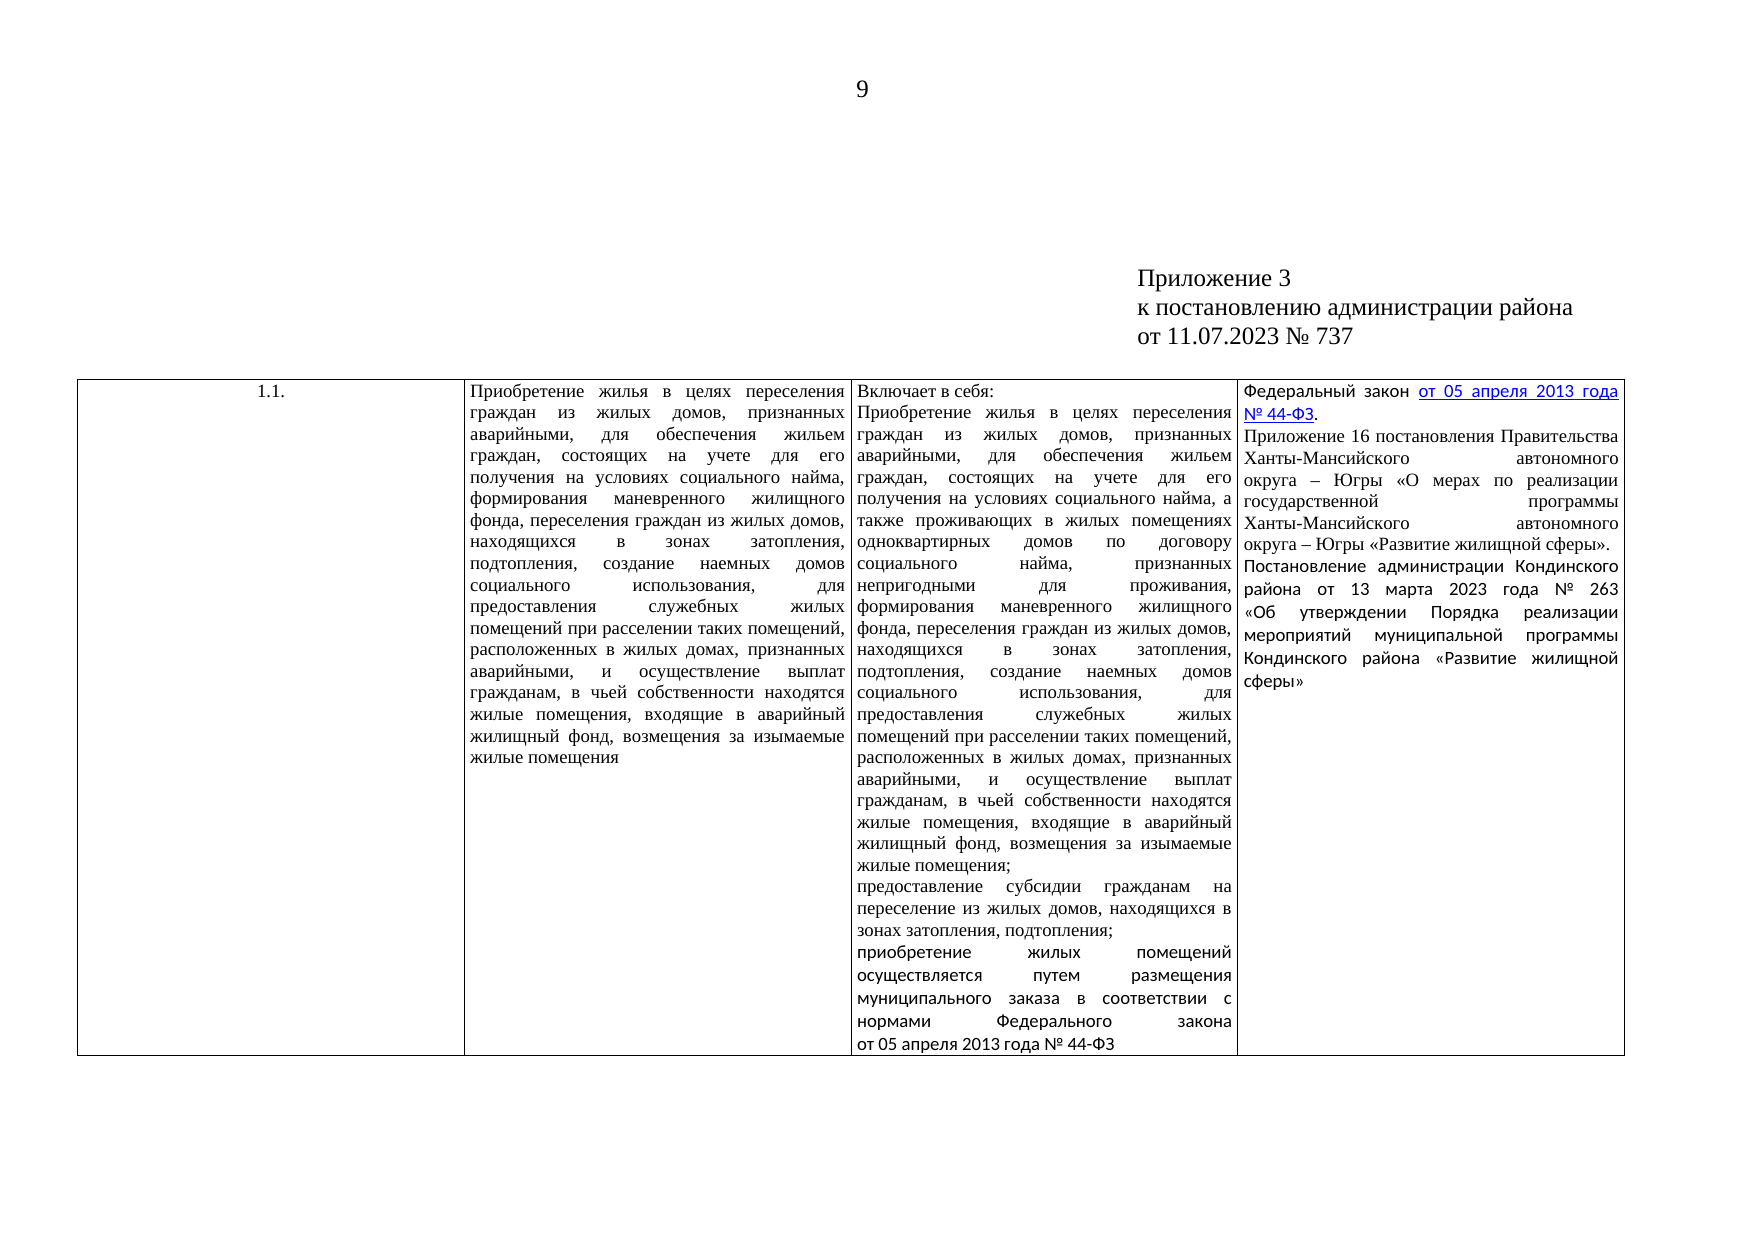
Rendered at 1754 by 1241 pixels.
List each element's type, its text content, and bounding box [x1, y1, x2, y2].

table_header 1.1. [78, 380, 464, 1055]
text к постановлению администрации района [1137, 292, 1636, 321]
table_header Включает в себя: Приобретение жилья в целях переселения граждан из жилых домов, признанных аварийными, для обеспечения жильем граждан, состоящих на учете для его получения на условиях социального найма, а также проживающих в жилых помещениях одноквартирных домов по договору социального найма, признанных непригодными для проживания, формирования маневренного жилищного фонда, переселения граждан из жилых домов, находящихся в зонах затопления, подтопления, создание наемных домов социального использования, для предоставления служебных жилых помещений при расселении таких помещений, расположенных в жилых домах, признанных аварийными, и осуществление выплат гражданам, в чьей собственности находятся жилые помещения, входящие в аварийный жилищный фонд, возмещения за изымаемые жилые помещения; предоставление субсидии гражданам на переселение из жилых домов, находящихся в зонах затопления, подтопления; приобретение жилых помещений осуществляется путем размещения муниципального заказа в соответствии с нормами Федерального закона от 05 апреля 2013 года № 44-ФЗ [852, 380, 1237, 1055]
table_header Федеральный закон от 05 апреля 2013 года № 44-ФЗ. Приложение 16 постановления Правительства Ханты-Мансийского автономного округа – Югры «О мерах по реализации государственной программы Ханты-Мансийского автономного округа – Югры «Развитие жилищной сферы». Постановление администрации Кондинского района от 13 марта 2023 года № 263 «Об утверждении Порядка реализации мероприятий муниципальной программы Кондинского района «Развитие жилищной сферы» [1238, 380, 1624, 1055]
text Приложение 3 [1137, 263, 1636, 292]
text от 11.07.2023 № 737 [1137, 321, 1636, 350]
table_header Приобретение жилья в целях переселения граждан из жилых домов, признанных аварийными, для обеспечения жильем граждан, состоящих на учете для его получения на условиях социального найма, формирования маневренного жилищного фонда, переселения граждан из жилых домов, находящихся в зонах затопления, подтопления, создание наемных домов социального использования, для предоставления служебных жилых помещений при расселении таких помещений, расположенных в жилых домах, признанных аварийными, и осуществление выплат гражданам, в чьей собственности находятся жилые помещения, входящие в аварийный жилищный фонд, возмещения за изымаемые жилые помещения [465, 380, 851, 1055]
